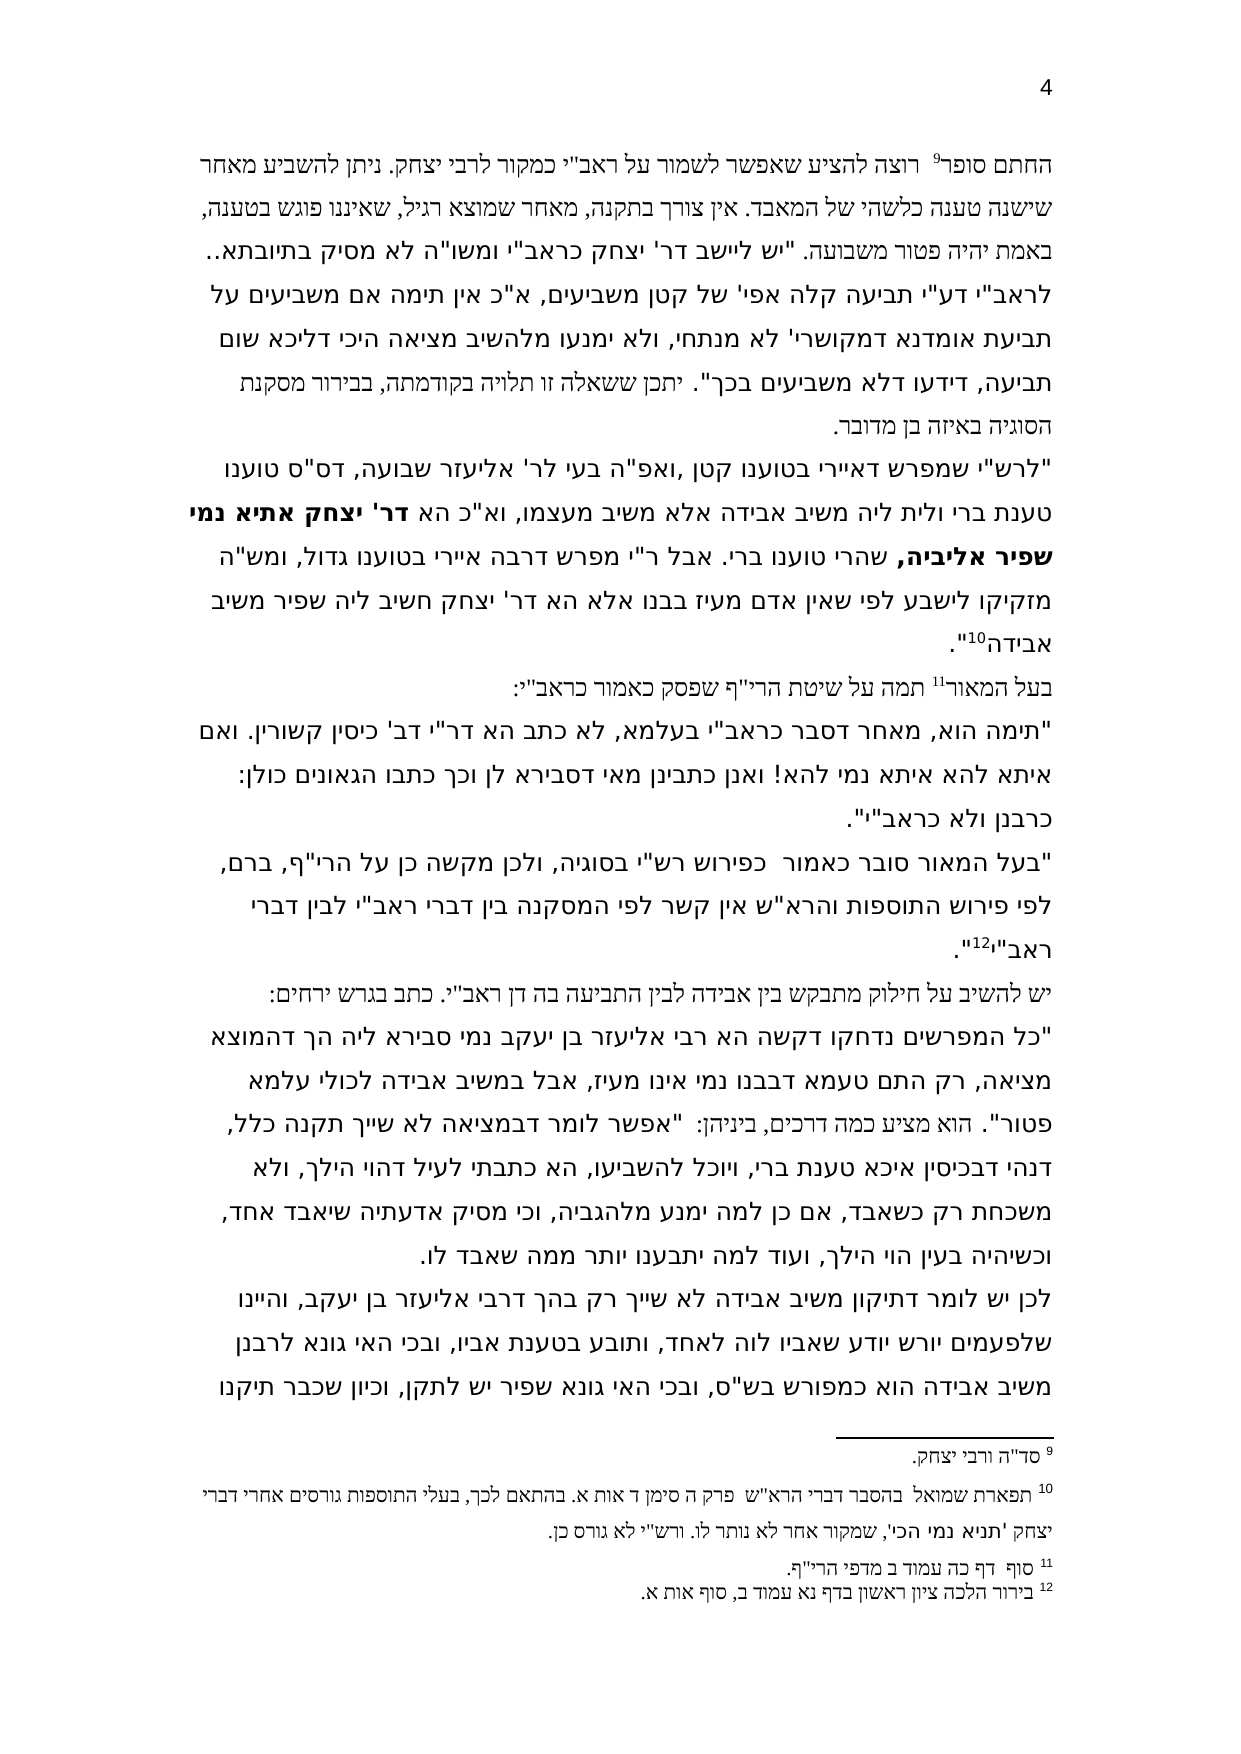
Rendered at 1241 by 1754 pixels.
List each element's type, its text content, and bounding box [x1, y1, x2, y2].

text "לרש"י שמפרש דאיירי בטוענו קטן ,ואפ"ה בעי לר' אליעזר שבועה, דס"ס טוענו טענת ברי ולית ליה משיב אבידה אלא משיב מעצמו, וא"כ הא דר' יצחק אתיא נמי שפיר אליביה, שהרי טוענו ברי. אבל ר"י מפרש דרבה איירי בטוענו גדול, ומש"ה מזקיקו לישבע לפי שאין אדם מעיז בבנו אלא הא דר' יצחק חשיב ליה שפיר משיב אבידה". [187, 454, 1053, 659]
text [187, 1285, 1053, 1401]
text "כל המפרשים נדחקו דקשה הא רבי אליעזר בן יעקב נמי סבירא ליה הך דהמוצא מציאה, רק התם טעמא דבבנו נמי אינו מעיז, אבל במשיב אבידה לכולי עלמא פטור". הוא מציע כמה דרכים, ביניהן: "אפשר לומר דבמציאה לא שייך תקנה כלל, דנהי דבכיסין איכא טענת ברי, ויוכל להשביעו, הא כתבתי לעיל דהוי הילך, ולא משכחת רק כשאבד, אם כן למה ימנע מלהגביה, וכי מסיק אדעתיה שיאבד אחד, וכשיהיה בעין הוי הילך, ועוד למה יתבענו יותר ממה שאבד לו. [187, 1022, 1053, 1270]
text בעל המאור תמה על שיטת הרי"ף שפסק כאמור כראב"י: [187, 673, 1053, 702]
text "בעל המאור סובר כאמור כפירוש רש"י בסוגיה, ולכן מקשה כן על הרי"ף, ברם, לפי פירוש התוספות והרא"ש אין קשר לפי המסקנה בין דברי ראב"י לבין דברי ראב"י". [187, 848, 1053, 964]
text החתם סופר רוצה להציע שאפשר לשמור על ראב"י כמקור לרבי יצחק. ניתן להשביע מאחר שישנה טענה כלשהי של המאבד. אין צורך בתקנה, מאחר שמוצא רגיל, שאיננו פוגש בטענה, באמת יהיה פטור משבועה. "יש ליישב דר' יצחק כראב"י ומשו"ה לא מסיק בתיובתא.. לראב"י דע"י תביעה קלה אפי' של קטן משביעים, א"כ אין תימה אם משביעים על תביעת אומדנא דמקושרי' לא מנתחי, ולא ימנעו מלהשיב מציאה היכי דליכא שום תביעה, דידעו דלא משביעים בכך". יתכן ששאלה זו תלויה בקודמתה, בבירור מסקנת הסוגיה באיזה בן מדובר. [187, 150, 1053, 440]
text יש להשיב על חילוק מתבקש בין אבידה לבין התביעה בה דן ראב"י. כתב בגרש ירחים: [187, 979, 1053, 1008]
text "תימה הוא, מאחר דסבר כראב"י בעלמא, לא כתב הא דר"י דב' כיסין קשורין. ואם איתא להא איתא נמי להא! ואנן כתבינן מאי דסבירא לן וכך כתבו הגאונים כולן: כרבנן ולא כראב"י". [187, 716, 1053, 833]
